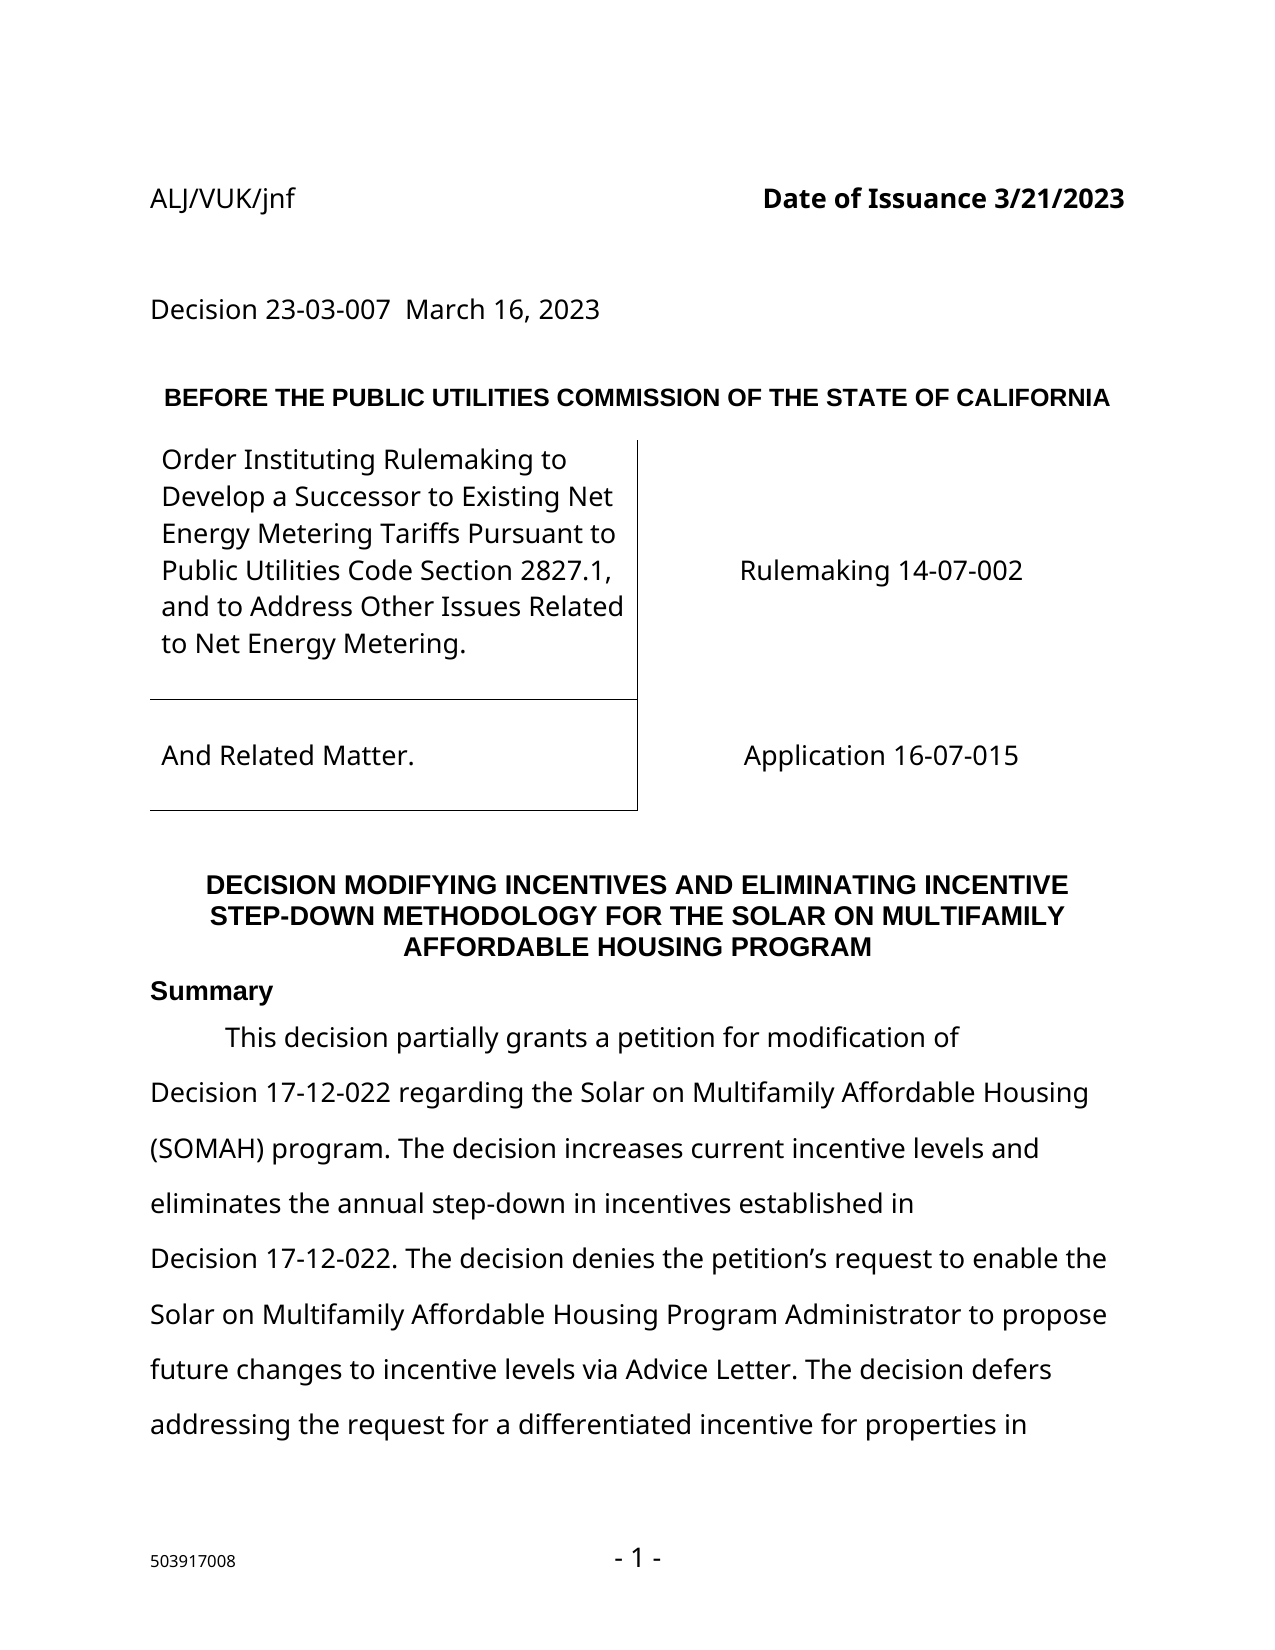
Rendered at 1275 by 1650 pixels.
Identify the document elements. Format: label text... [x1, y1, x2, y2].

table_header Order Instituting Rulemaking to Develop a Successor to Existing Net Energy Metering Tariffs Pursuant to Public Utilities Code Section 2827.1, and to Address Other Issues Related to Net Energy Metering. [150, 440, 637, 698]
text ALJ/VUK/jnf Date of Issuance 3/21/2023 [150, 180, 1125, 217]
table_cell Application 16-07-015 [638, 699, 1125, 810]
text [150, 1019, 1125, 1443]
text Decision 23-03-007 March 16, 2023 [150, 291, 1125, 327]
text Summary [150, 975, 1125, 1006]
text DECISION MODIFYING INCENTIVES AND ELIMINATING INCENTIVE STEP-DOWN METHODOLOGY FOR THE SOLAR ON MULTIFAMILY AFFORDABLE HOUSING PROGRAM [150, 869, 1125, 962]
table_header Rulemaking 14-07-002 [638, 440, 1125, 698]
text BEFORE THE PUBLIC UTILITIES COMMISSION OF THE STATE OF CALIFORNIA [150, 383, 1125, 412]
table_cell And Related Matter. [150, 700, 637, 810]
